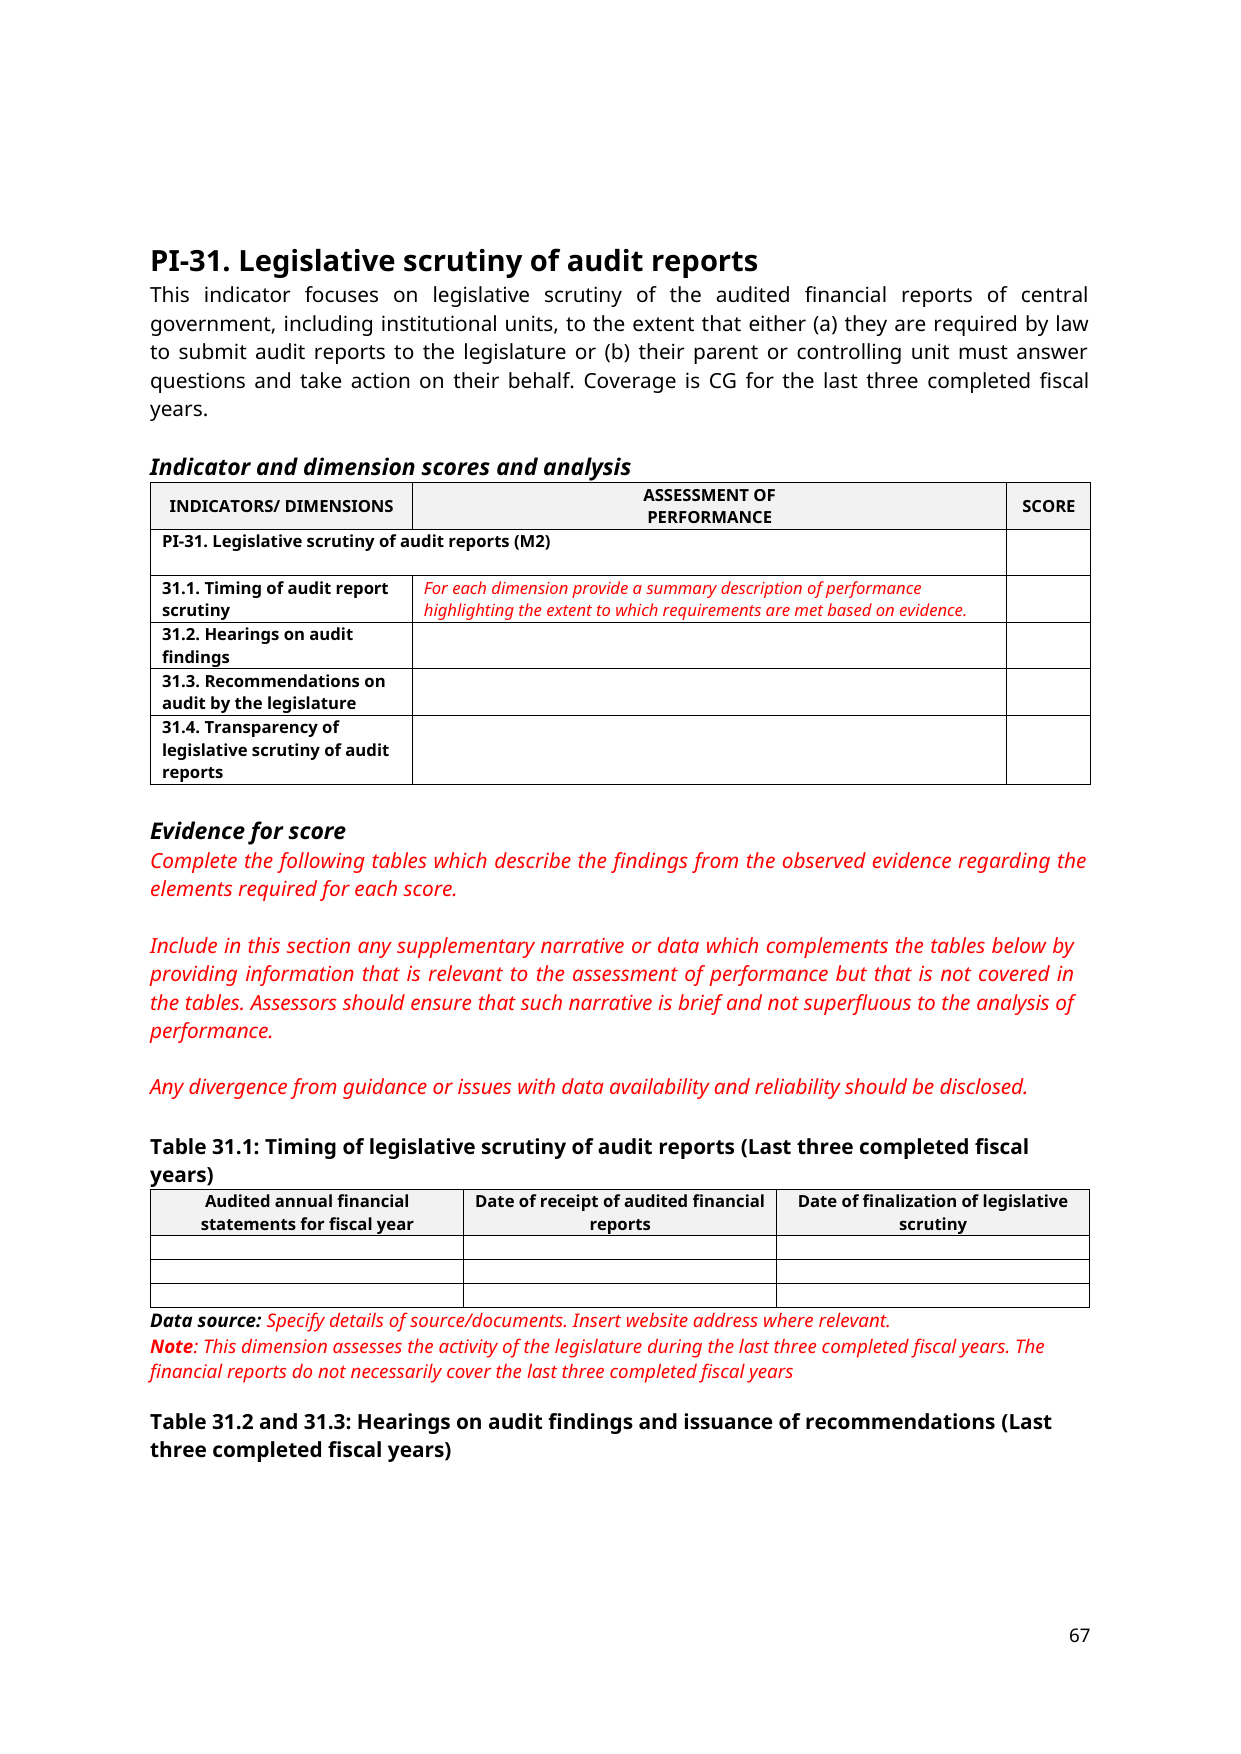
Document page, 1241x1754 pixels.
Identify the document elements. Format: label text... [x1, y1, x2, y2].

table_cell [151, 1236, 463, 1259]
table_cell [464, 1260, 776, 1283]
text Table 31.2 and 31.3: Hearings on audit findings and issuance of recommendations (Last three completed fiscal years) [150, 1407, 1090, 1464]
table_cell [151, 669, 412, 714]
text Table 31.1: Timing of legislative scrutiny of audit reports (Last three completed fiscal years) [150, 1132, 1090, 1189]
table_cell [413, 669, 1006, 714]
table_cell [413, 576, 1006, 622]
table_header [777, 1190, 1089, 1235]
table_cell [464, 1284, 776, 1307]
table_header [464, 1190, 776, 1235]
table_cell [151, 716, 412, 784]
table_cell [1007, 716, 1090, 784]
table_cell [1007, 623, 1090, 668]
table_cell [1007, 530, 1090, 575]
title PI-31. Legislative scrutiny of audit reports [150, 241, 1090, 280]
text This indicator focuses on legislative scrutiny of the audited financial reports of central government, including institutional units, to the extent that either (a) they are required by law to submit audit reports to the legislature or (b) their parent or controlling unit must answer questions and take action on their behalf. Coverage is CG for the last three completed fiscal years. [150, 280, 1090, 423]
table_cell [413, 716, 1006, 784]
text Data source: Specify details of source/documents. Insert website address where relevant. [150, 1308, 1090, 1333]
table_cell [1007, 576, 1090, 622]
text Note: This dimension assesses the activity of the legislature during the last three completed fiscal years. The financial reports do not necessarily cover the last three completed fiscal years [150, 1333, 1090, 1384]
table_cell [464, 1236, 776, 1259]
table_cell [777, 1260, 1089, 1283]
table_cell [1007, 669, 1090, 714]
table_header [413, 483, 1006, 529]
text Evidence for score [150, 814, 1090, 846]
text Any divergence from guidance or issues with data availability and reliability should be disclosed. [150, 1072, 1077, 1101]
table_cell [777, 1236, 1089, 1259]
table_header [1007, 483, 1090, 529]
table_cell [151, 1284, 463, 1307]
text Include in this section any supplementary narrative or data which complements the tables below by providing information that is relevant to the assessment of performance but that is not covered in the tables. Assessors should ensure that such narrative is brief and not superfluous to the analysis of performance. [150, 931, 1077, 1045]
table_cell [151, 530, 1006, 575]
text Indicator and dimension scores and analysis [150, 451, 1090, 482]
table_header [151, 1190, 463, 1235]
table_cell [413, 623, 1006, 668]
text Complete the following tables which describe the findings from the observed evidence regarding the elements required for each score. [150, 846, 1090, 903]
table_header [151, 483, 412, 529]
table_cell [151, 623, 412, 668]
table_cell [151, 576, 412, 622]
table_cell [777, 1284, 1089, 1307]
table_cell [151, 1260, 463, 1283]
